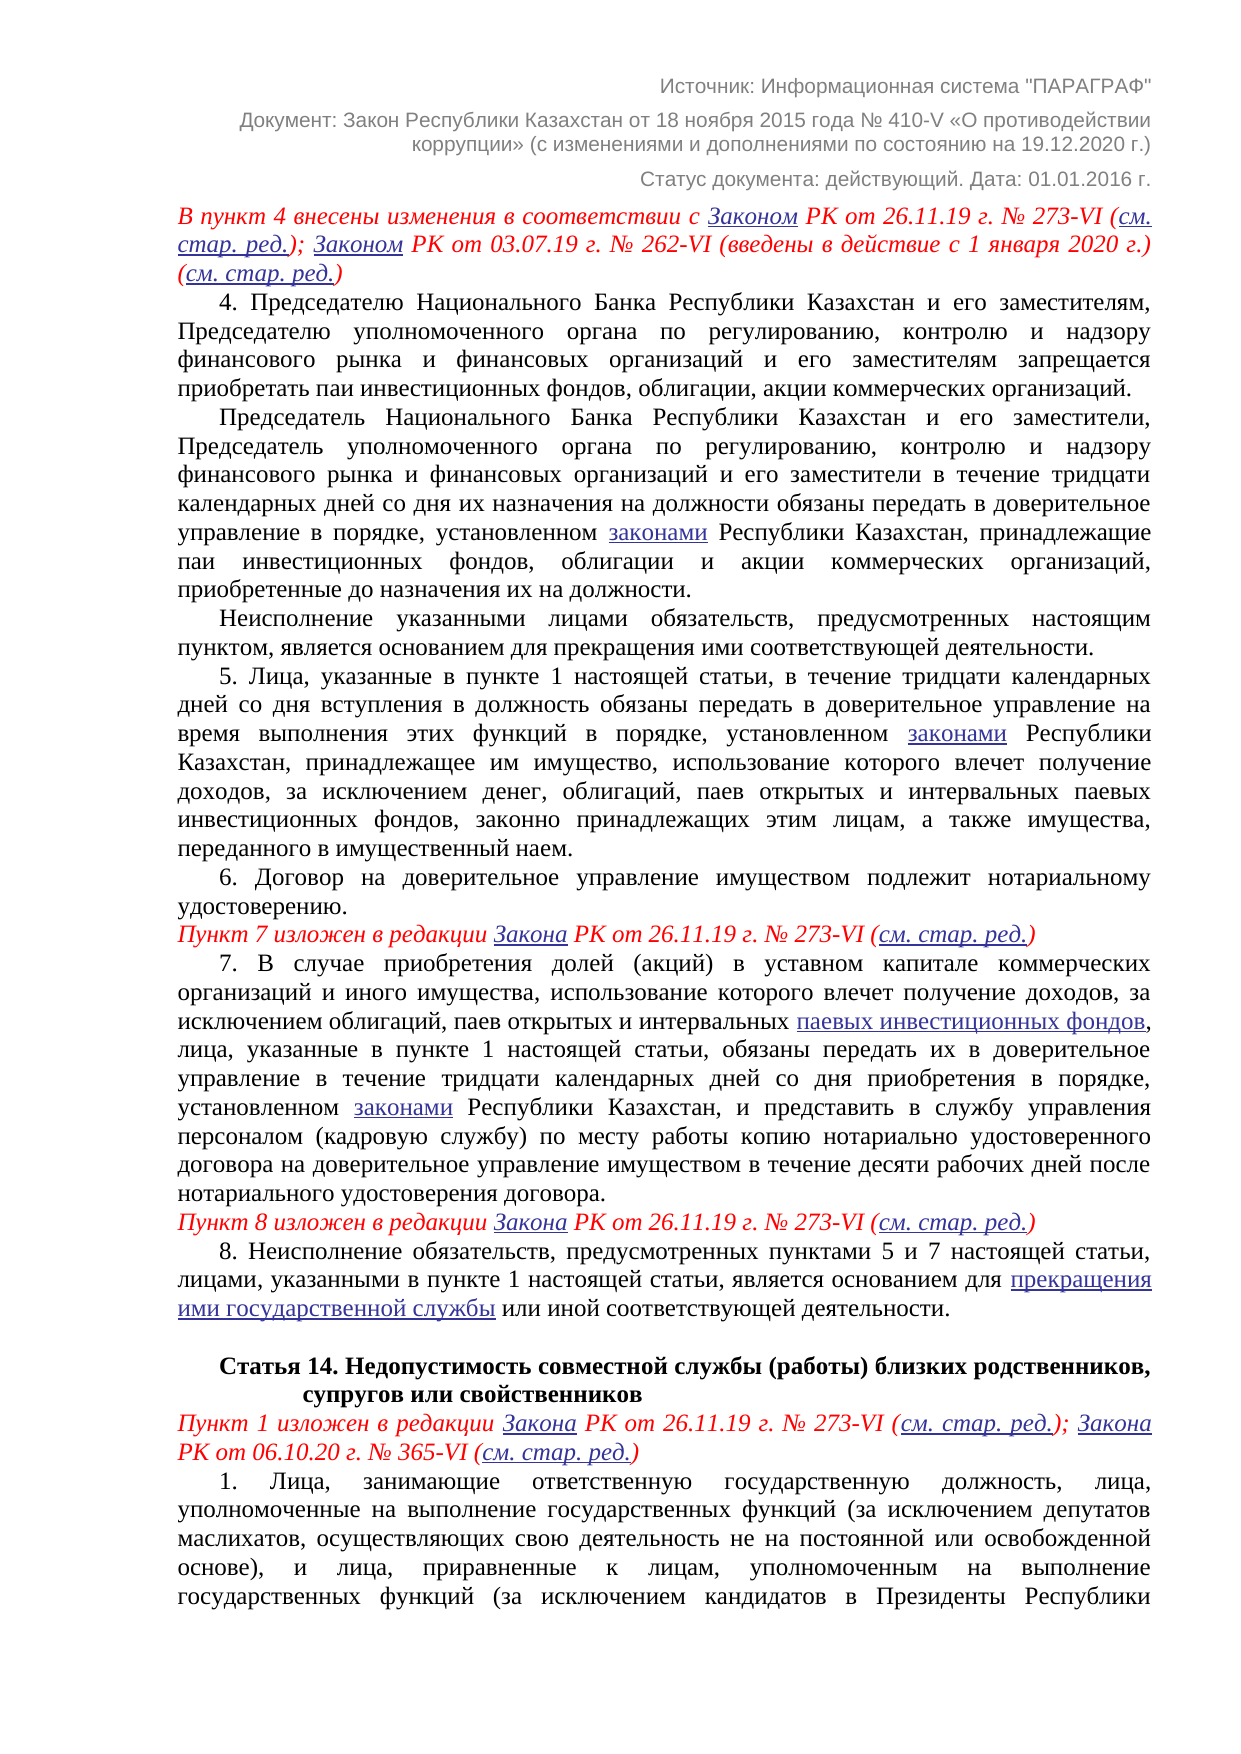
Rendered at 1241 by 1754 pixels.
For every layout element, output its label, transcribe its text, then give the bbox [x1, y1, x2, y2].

text В пункт 4 внесены изменения в соответствии с Законом РК от 26.11.19 г. № 273-VI (см. стар. ред.); Законом РК от 03.07.19 г. № 262-VI (введены в действие с 1 января 2020 г.) (см. стар. ред.) [177, 201, 1152, 287]
text Неисполнение указанными лицами обязательств, предусмотренных настоящим пунктом, является основанием для прекращения ими соответствующей деятельности. [177, 603, 1152, 661]
text 8. Неисполнение обязательств, предусмотренных пунктами 5 и 7 настоящей статьи, лицами, указанными в пункте 1 настоящей статьи, является основанием для прекращения ими государственной службы или иной соответствующей деятельности. [177, 1236, 1152, 1322]
text 6. Договор на доверительное управление имуществом подлежит нотариальному удостоверению. [177, 862, 1152, 919]
text 4. Председателю Национального Банка Республики Казахстан и его заместителям, Председателю уполномоченного органа по регулированию, контролю и надзору финансового рынка и финансовых организаций и его заместителям запрещается приобретать паи инвестиционных фондов, облигации, акции коммерческих организаций. [177, 287, 1152, 402]
text Пункт 7 изложен в редакции Закона РК от 26.11.19 г. № 273-VI (см. стар. ред.) [177, 919, 1152, 948]
text Пункт 1 изложен в редакции Закона РК от 26.11.19 г. № 273-VI (см. стар. ред.); Закона РК от 06.10.20 г. № 365-VI (см. стар. ред.) [177, 1408, 1152, 1466]
text Пункт 8 изложен в редакции Закона РК от 26.11.19 г. № 273-VI (см. стар. ред.) [177, 1207, 1152, 1236]
text 5. Лица, указанные в пункте 1 настоящей статьи, в течение тридцати календарных дней со дня вступления в должность обязаны передать в доверительное управление на время выполнения этих функций в порядке, установленном законами Республики Казахстан, принадлежащее им имущество, использование которого влечет получение доходов, за исключением денег, облигаций, паев открытых и интервальных паевых инвестиционных фондов, законно принадлежащих этим лицам, а также имущества, переданного в имущественный наем. [177, 661, 1152, 862]
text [177, 1466, 1152, 1609]
text Статья 14. Недопустимость совместной службы (работы) близких родственников, супругов или свойственников [219, 1351, 1152, 1408]
text Председатель Национального Банка Республики Казахстан и его заместители, Председатель уполномоченного органа по регулированию, контролю и надзору финансового рынка и финансовых организаций и его заместители в течение тридцати календарных дней со дня их назначения на должности обязаны передать в доверительное управление в порядке, установленном законами Республики Казахстан, принадлежащие паи инвестиционных фондов, облигации и акции коммерческих организаций, приобретенные до назначения их на должности. [177, 402, 1152, 603]
text 7. В случае приобретения долей (акций) в уставном капитале коммерческих организаций и иного имущества, использование которого влечет получение доходов, за исключением облигаций, паев открытых и интервальных паевых инвестиционных фондов, лица, указанные в пункте 1 настоящей статьи, обязаны передать их в доверительное управление в течение тридцати календарных дней со дня приобретения в порядке, установленном законами Республики Казахстан, и представить в службу управления персоналом (кадровую службу) по месту работы копию нотариально удостоверенного договора на доверительное управление имуществом в течение десяти рабочих дней после нотариального удостоверения договора. [177, 948, 1152, 1207]
